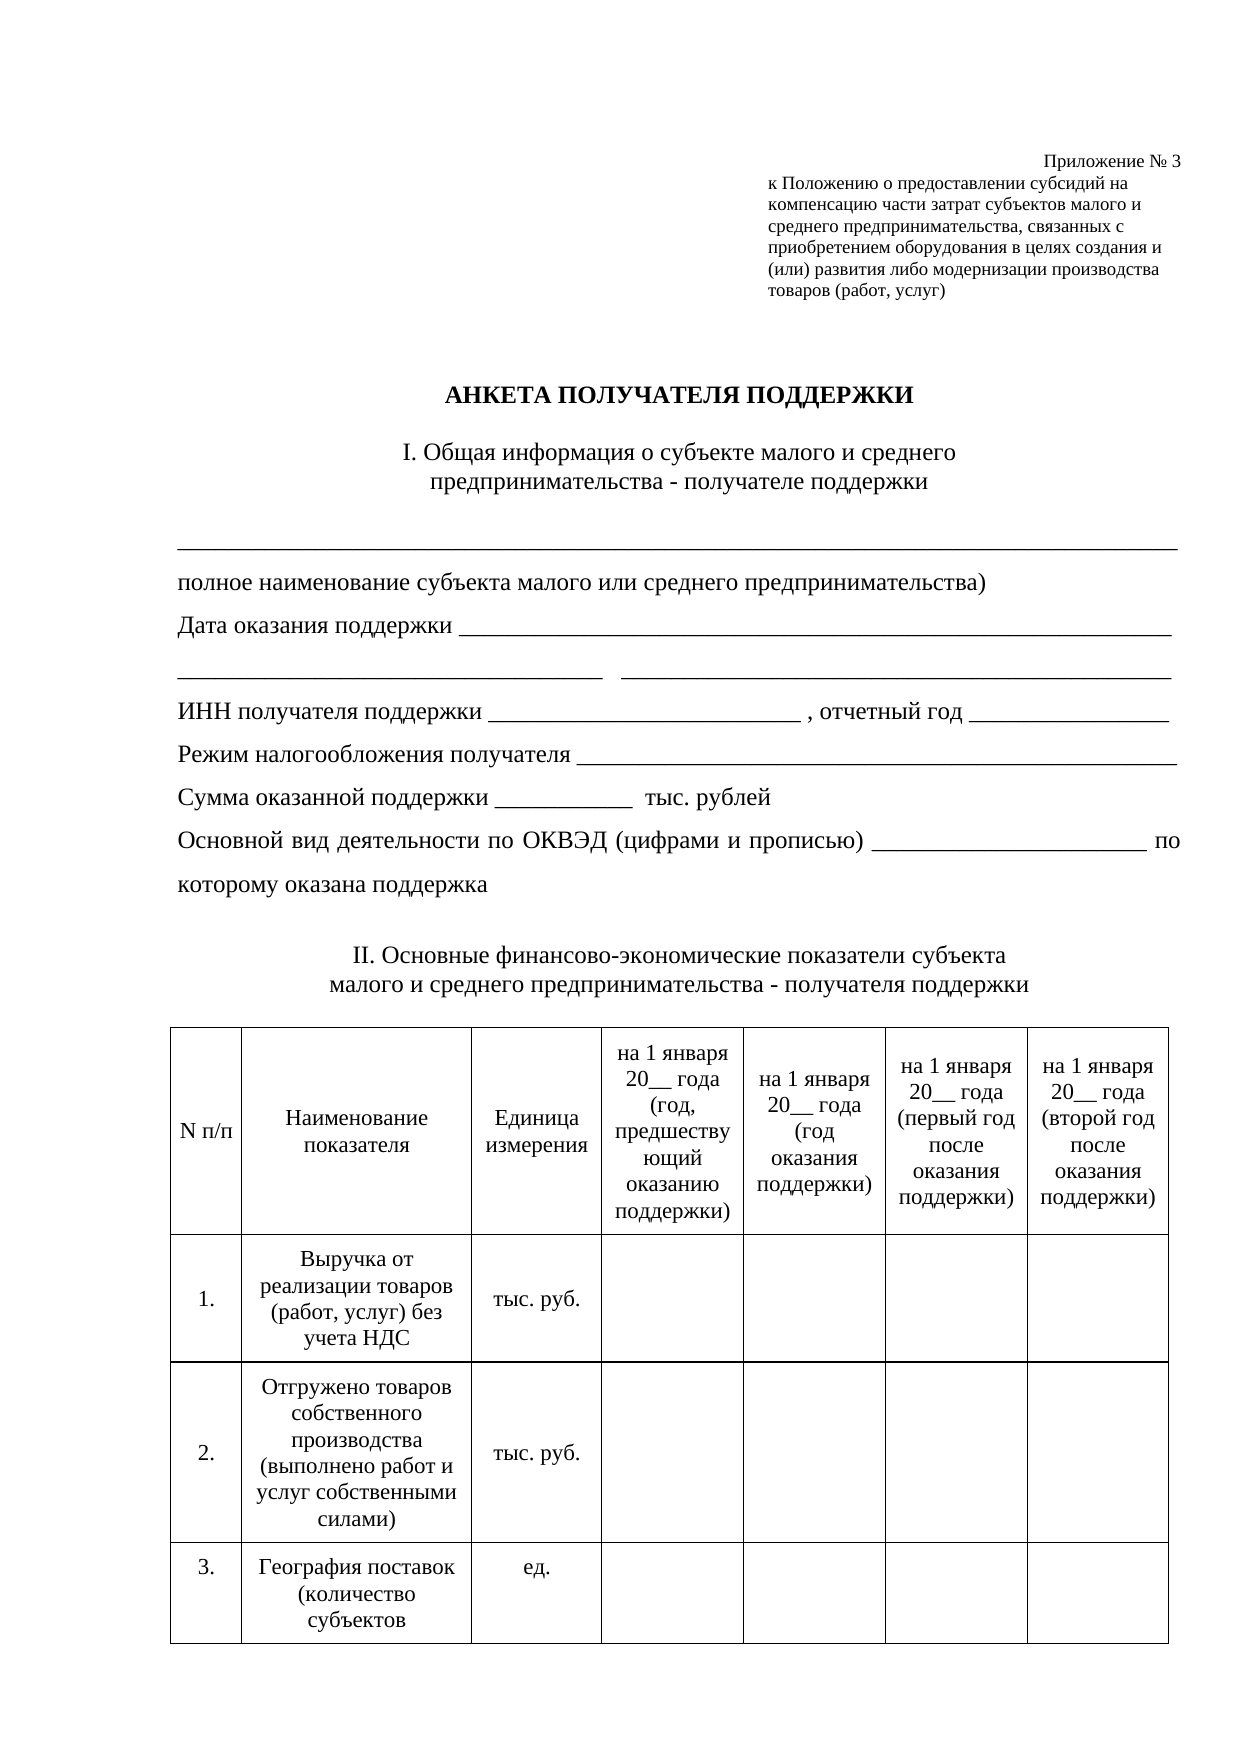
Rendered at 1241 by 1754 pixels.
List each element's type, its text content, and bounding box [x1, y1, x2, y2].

table_cell [886, 1363, 1027, 1542]
text Режим налогообложения получателя ________________________________________________ [177, 739, 1181, 768]
table_cell 2. [171, 1363, 241, 1542]
table_cell ед. [472, 1543, 601, 1643]
text I. Общая информация о субъекте малого и среднего [177, 437, 1181, 466]
table_header N п/п [171, 1028, 241, 1234]
table_header Единица измерения [472, 1028, 601, 1234]
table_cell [242, 1543, 471, 1643]
table_cell [602, 1543, 743, 1643]
table_header на 1 января 20__ года (второй год после оказания поддержки) [1028, 1028, 1168, 1234]
text ИНН получателя поддержки _________________________ , отчетный год ________________ [177, 696, 1181, 725]
text Сумма оказанной поддержки ___________ тыс. рублей [177, 782, 1181, 811]
table_cell 3. [171, 1543, 241, 1643]
table_cell Выручка от реализации товаров (работ, услуг) без учета НДС [242, 1235, 471, 1361]
text Основной вид деятельности по ОКВЭД (цифрами и прописью) ______________________ по которому оказана поддержка [177, 826, 1181, 897]
table_cell [1028, 1363, 1168, 1542]
table_header на 1 января 20__ года (год, предшествующий оказанию поддержки) [602, 1028, 743, 1234]
table_cell [886, 1543, 1027, 1643]
text II. Основные финансово-экономические показатели субъекта [177, 941, 1181, 969]
text к Положению о предоставлении субсидий на компенсацию части затрат субъектов малого и среднего предпринимательства, связанных с приобретением оборудования в целях создания и (или) развития либо модернизации производства товаров (работ, услуг) [768, 172, 1181, 301]
text АНКЕТА ПОЛУЧАТЕЛЯ ПОДДЕРЖКИ [177, 380, 1181, 409]
table_header на 1 января 20__ года (первый год после оказания поддержки) [886, 1028, 1027, 1234]
text предпринимательства - получателе поддержки [177, 466, 1181, 495]
table_cell Отгружено товаров собственного производства (выполнено работ и услуг собственными силами) [242, 1363, 471, 1542]
table_cell [602, 1235, 743, 1361]
text __________________________________ ____________________________________________ [177, 653, 1181, 682]
table_header на 1 января 20__ года (год оказания поддержки) [744, 1028, 885, 1234]
table_cell [1028, 1543, 1168, 1643]
table_cell [744, 1235, 885, 1361]
text Приложение № 3 [177, 122, 1181, 172]
table_cell тыс. руб. [472, 1235, 601, 1361]
table_cell [744, 1363, 885, 1542]
table_header Наименование показателя [242, 1028, 471, 1234]
table_cell [886, 1235, 1027, 1361]
table_cell 1. [171, 1235, 241, 1361]
table_cell тыс. руб. [472, 1363, 601, 1542]
text Дата оказания поддержки _________________________________________________________ [177, 610, 1181, 639]
text малого и среднего предпринимательства - получателя поддержки [177, 969, 1181, 998]
table_cell [602, 1363, 743, 1542]
table_cell [1028, 1235, 1168, 1361]
text ________________________________________________________________________________ полное наименование субъекта малого или среднего предпринимательства) [177, 524, 1181, 596]
table_cell [744, 1543, 885, 1643]
